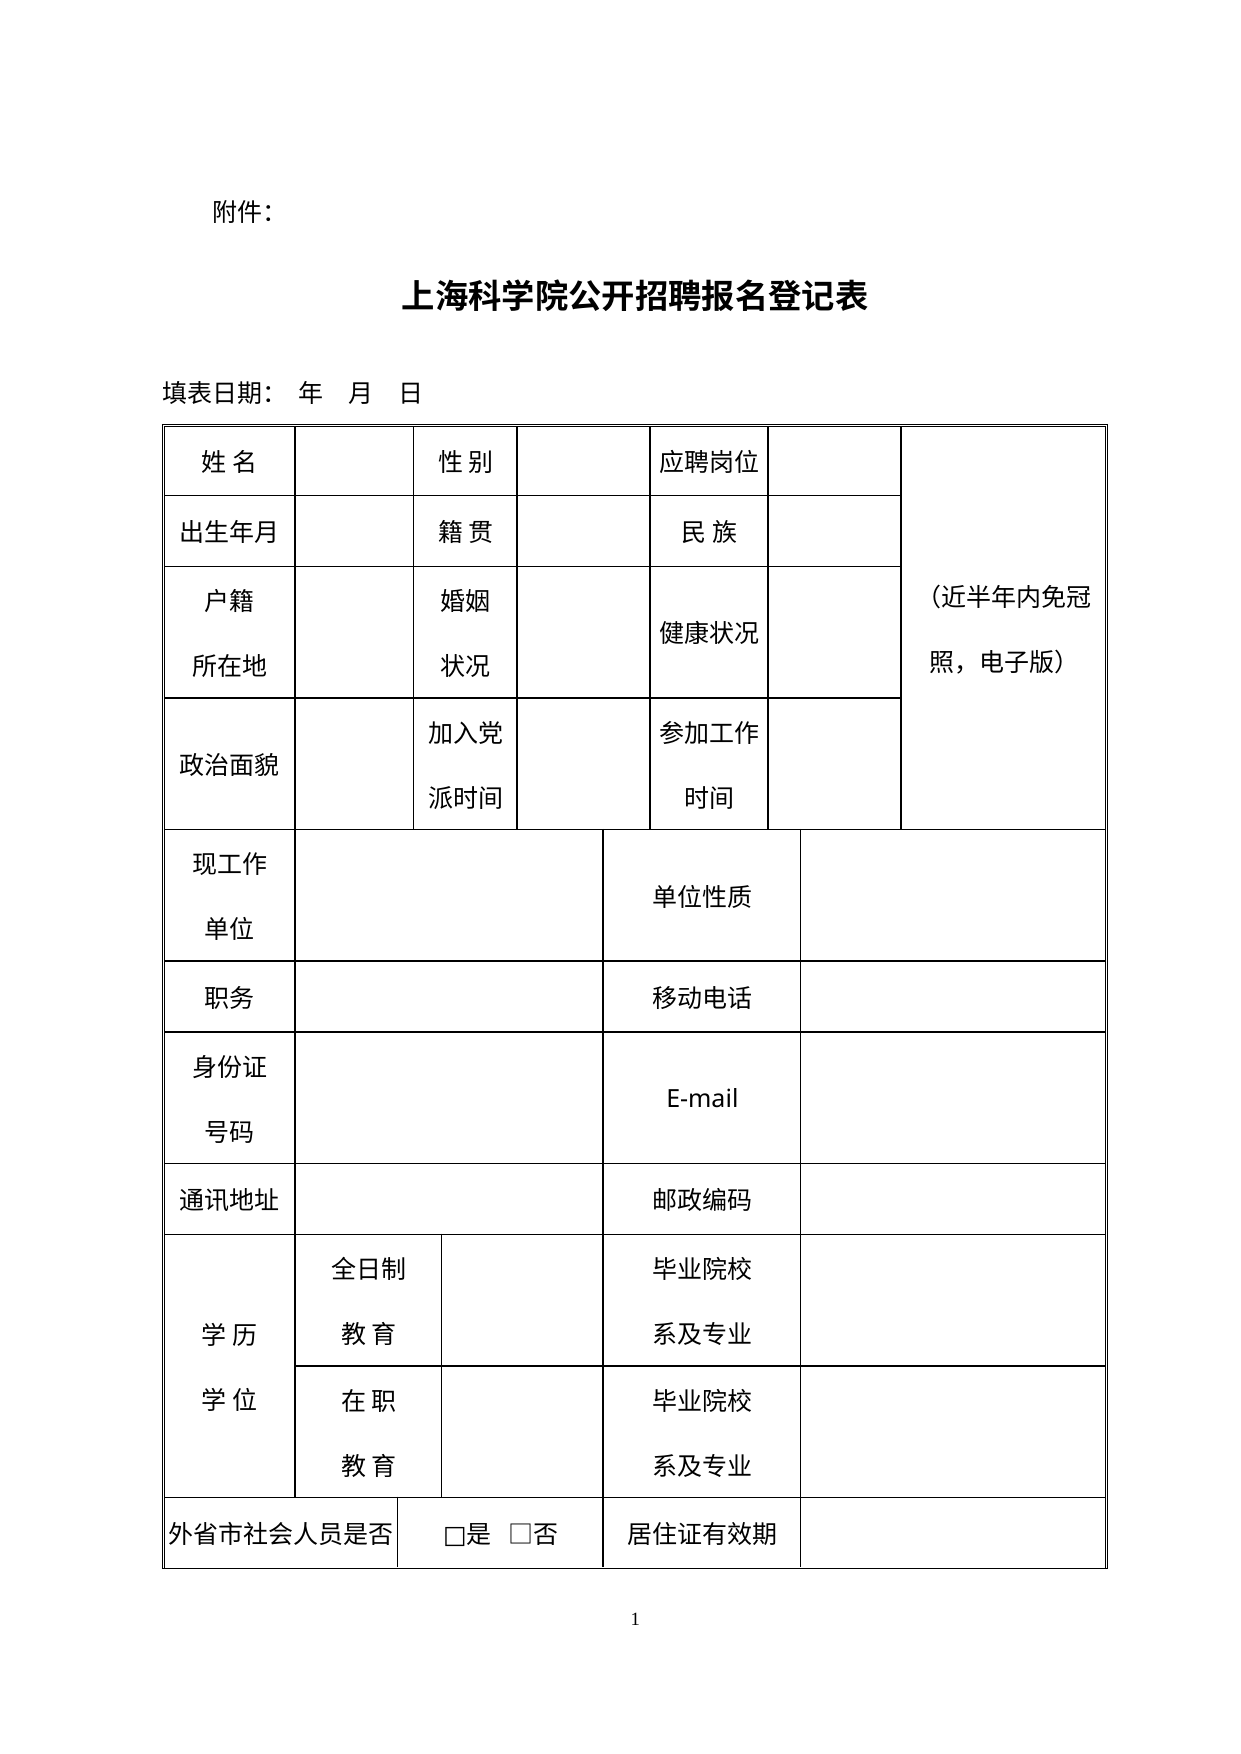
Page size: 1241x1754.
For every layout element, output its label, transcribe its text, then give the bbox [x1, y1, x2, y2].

table_cell [518, 699, 649, 829]
table_cell [769, 699, 900, 829]
table_cell 健康状况 [651, 567, 767, 697]
table_cell 毕业院校 系及专业 [604, 1235, 800, 1365]
table_cell [518, 496, 649, 566]
table_header [769, 427, 900, 495]
table_cell E-mail [604, 1033, 800, 1163]
table_header 性 别 [414, 427, 516, 495]
table_header 应聘岗位 [651, 427, 767, 495]
table_cell [801, 1033, 1105, 1163]
table_cell 籍 贯 [414, 496, 516, 566]
table_cell [296, 1164, 602, 1233]
table_header （近半年内免冠照，电子版） [902, 427, 1105, 829]
table_cell 学 历 学 位 [165, 1235, 294, 1497]
table_cell 政治面貌 [165, 699, 294, 829]
table_cell [296, 1033, 602, 1163]
table_cell [296, 962, 602, 1031]
table_cell 民 族 [651, 496, 767, 566]
table_header [296, 427, 413, 495]
table_cell [442, 1235, 602, 1365]
text 附件： [162, 178, 1107, 243]
table_cell 毕业院校 系及专业 [604, 1367, 800, 1497]
table_cell [769, 567, 900, 697]
table_cell [296, 567, 413, 697]
table_cell 现工作 单位 [165, 830, 294, 960]
table_header 姓 名 [165, 427, 294, 495]
text 填表日期： 年 月 日 [162, 359, 1107, 424]
table_cell 外省市社会人员是否持有上海市居住证 [165, 1498, 397, 1567]
table_cell [296, 496, 413, 566]
table_cell 通讯地址 [165, 1164, 294, 1233]
table_cell 居住证有效期 [604, 1498, 800, 1567]
table_cell 全日制 教 育 [296, 1235, 441, 1365]
table_cell 身份证 号码 [165, 1033, 294, 1163]
table_cell 在 职 教 育 [296, 1367, 441, 1497]
table_cell [769, 496, 900, 566]
table_cell 加入党 派时间 [414, 699, 516, 829]
table_cell [801, 1498, 1105, 1567]
table_header [518, 427, 649, 495]
table_cell □是 □否 [398, 1498, 602, 1567]
table_cell [801, 1235, 1105, 1365]
text 上海科学院公开招聘报名登记表 [162, 261, 1107, 326]
table_cell 移动电话 [604, 962, 800, 1031]
table_cell 单位性质 [604, 830, 800, 960]
table_cell 职务 [165, 962, 294, 1031]
table_cell 出生年月 [165, 496, 294, 566]
table_cell [801, 830, 1105, 960]
table_cell [801, 1367, 1105, 1497]
table_cell [518, 567, 649, 697]
table_cell [296, 699, 413, 829]
table_cell 邮政编码 [604, 1164, 800, 1233]
table_cell [442, 1367, 602, 1497]
table_cell 户籍 所在地 [165, 567, 294, 697]
table_cell [801, 962, 1105, 1031]
table_cell 婚姻 状况 [414, 567, 516, 697]
table_cell [296, 830, 602, 960]
table_cell [801, 1164, 1105, 1233]
table_cell 参加工作时间 [651, 699, 767, 829]
